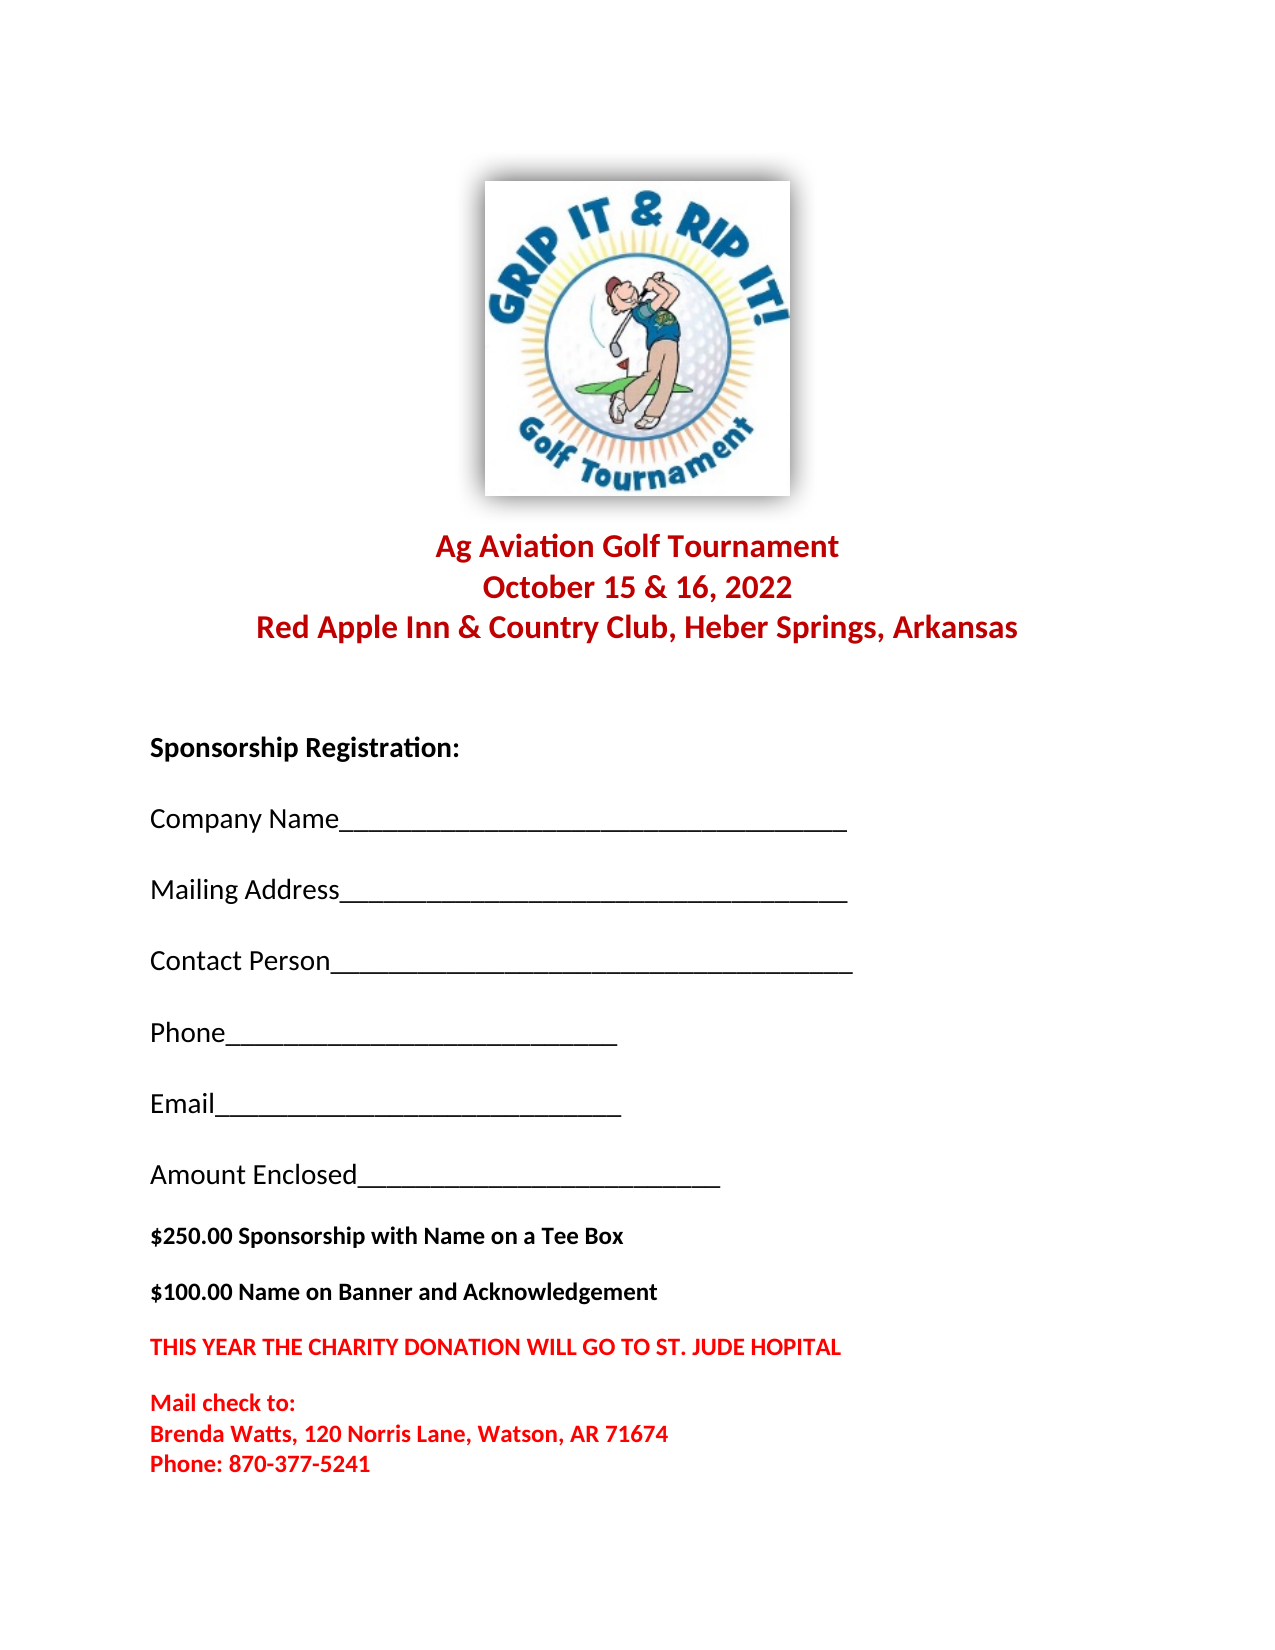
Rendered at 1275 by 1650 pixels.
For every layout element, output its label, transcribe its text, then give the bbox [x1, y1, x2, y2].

text Contact Person____________________________________ [150, 942, 1125, 978]
text Phone: 870-377-5241 [150, 1448, 1125, 1479]
picture [485, 181, 790, 496]
text $100.00 Name on Banner and Acknowledgement [150, 1276, 1125, 1306]
text Amount Enclosed_________________________ [150, 1156, 1125, 1192]
text October 15 & 16, 2022 [150, 566, 1125, 607]
text Email____________________________ [150, 1085, 1125, 1121]
text Phone___________________________ [150, 1014, 1125, 1049]
text Sponsorship Registration: [150, 729, 1125, 764]
text Ag Aviation Golf Tournament [150, 525, 1125, 566]
text Red Apple Inn & Country Club, Heber Springs, Arkansas [150, 607, 1125, 647]
text THIS YEAR THE CHARITY DONATION WILL GO TO ST. JUDE HOPITAL [150, 1332, 1125, 1362]
text Mailing Address___________________________________ [150, 871, 1125, 907]
text $250.00 Sponsorship with Name on a Tee Box [150, 1220, 1125, 1250]
text Mail check to: [150, 1387, 1125, 1418]
text Company Name___________________________________ [150, 800, 1125, 836]
text Brenda Watts, 120 Norris Lane, Watson, AR 71674 [150, 1418, 1125, 1448]
